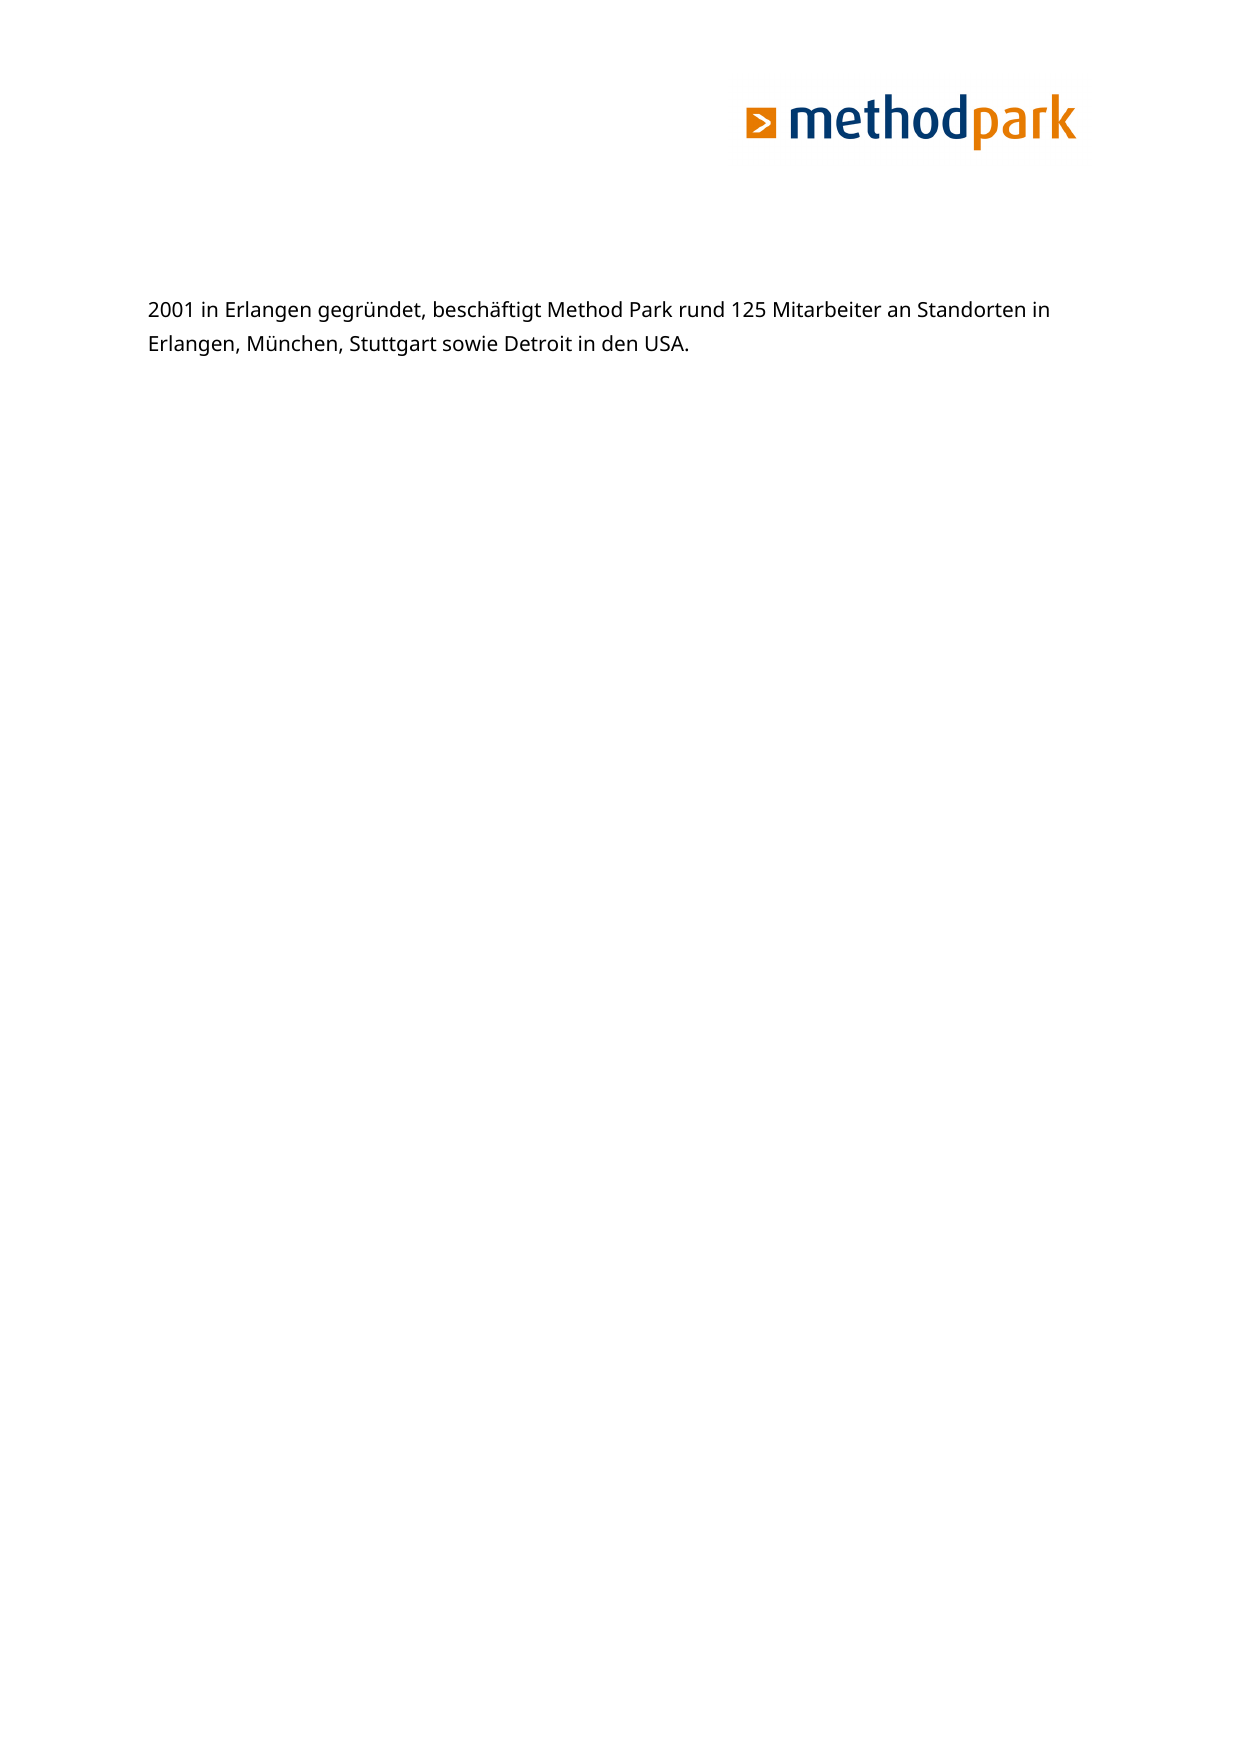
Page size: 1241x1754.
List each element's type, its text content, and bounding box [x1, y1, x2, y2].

text 2001 in Erlangen gegründet, beschäftigt Method Park rund 125 Mitarbeiter an Standorten in Erlangen, München, Stuttgart sowie Detroit in den USA. [148, 295, 1092, 358]
picture [727, 73, 1093, 166]
